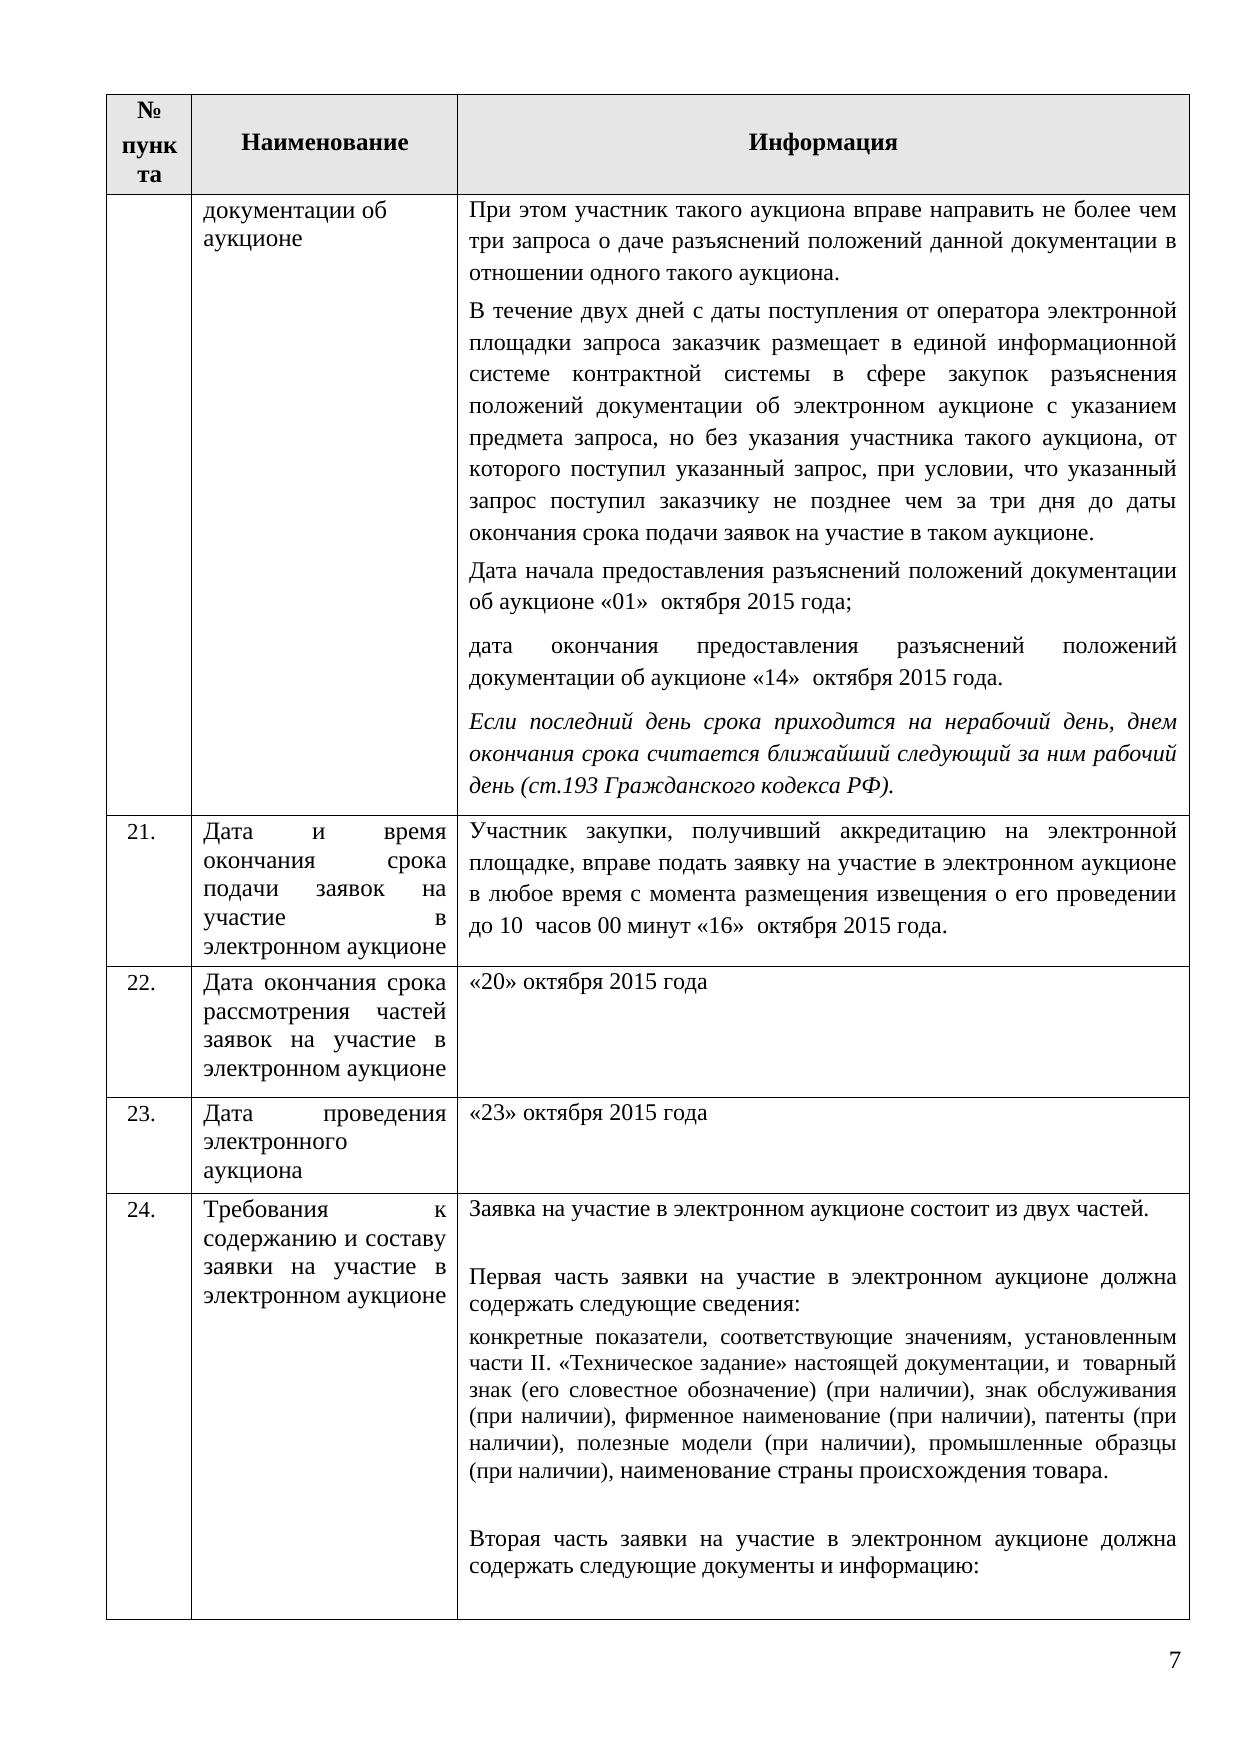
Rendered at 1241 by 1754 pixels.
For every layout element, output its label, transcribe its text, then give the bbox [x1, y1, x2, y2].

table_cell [458, 1194, 1189, 1619]
table_cell [107, 1194, 191, 1619]
table_cell [107, 967, 191, 1097]
table_header № пункта [107, 95, 191, 194]
table_cell [107, 195, 191, 815]
table_cell Дата проведения электронного аукциона [192, 1098, 457, 1193]
table_cell Участник закупки, получивший аккредитацию на электронной площадке, вправе подать заявку на участие в электронном аукционе в любое время с момента размещения извещения о его проведении до 10 часов 00 минут «16» октября 2015 года. [458, 816, 1189, 966]
table_cell [107, 816, 191, 966]
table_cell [192, 1194, 457, 1619]
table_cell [458, 195, 1189, 815]
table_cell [192, 195, 457, 815]
table_cell «23» октября 2015 года [458, 1098, 1189, 1193]
table_cell Дата окончания срока рассмотрения частей заявок на участие в электронном аукционе [192, 967, 457, 1097]
table_cell [107, 1098, 191, 1193]
table_header Информация [458, 95, 1189, 194]
table_cell «20» октября 2015 года [458, 967, 1189, 1097]
table_header Наименование [192, 95, 457, 194]
table_cell Дата и время окончания срока подачи заявок на участие в электронном аукционе [192, 816, 457, 966]
